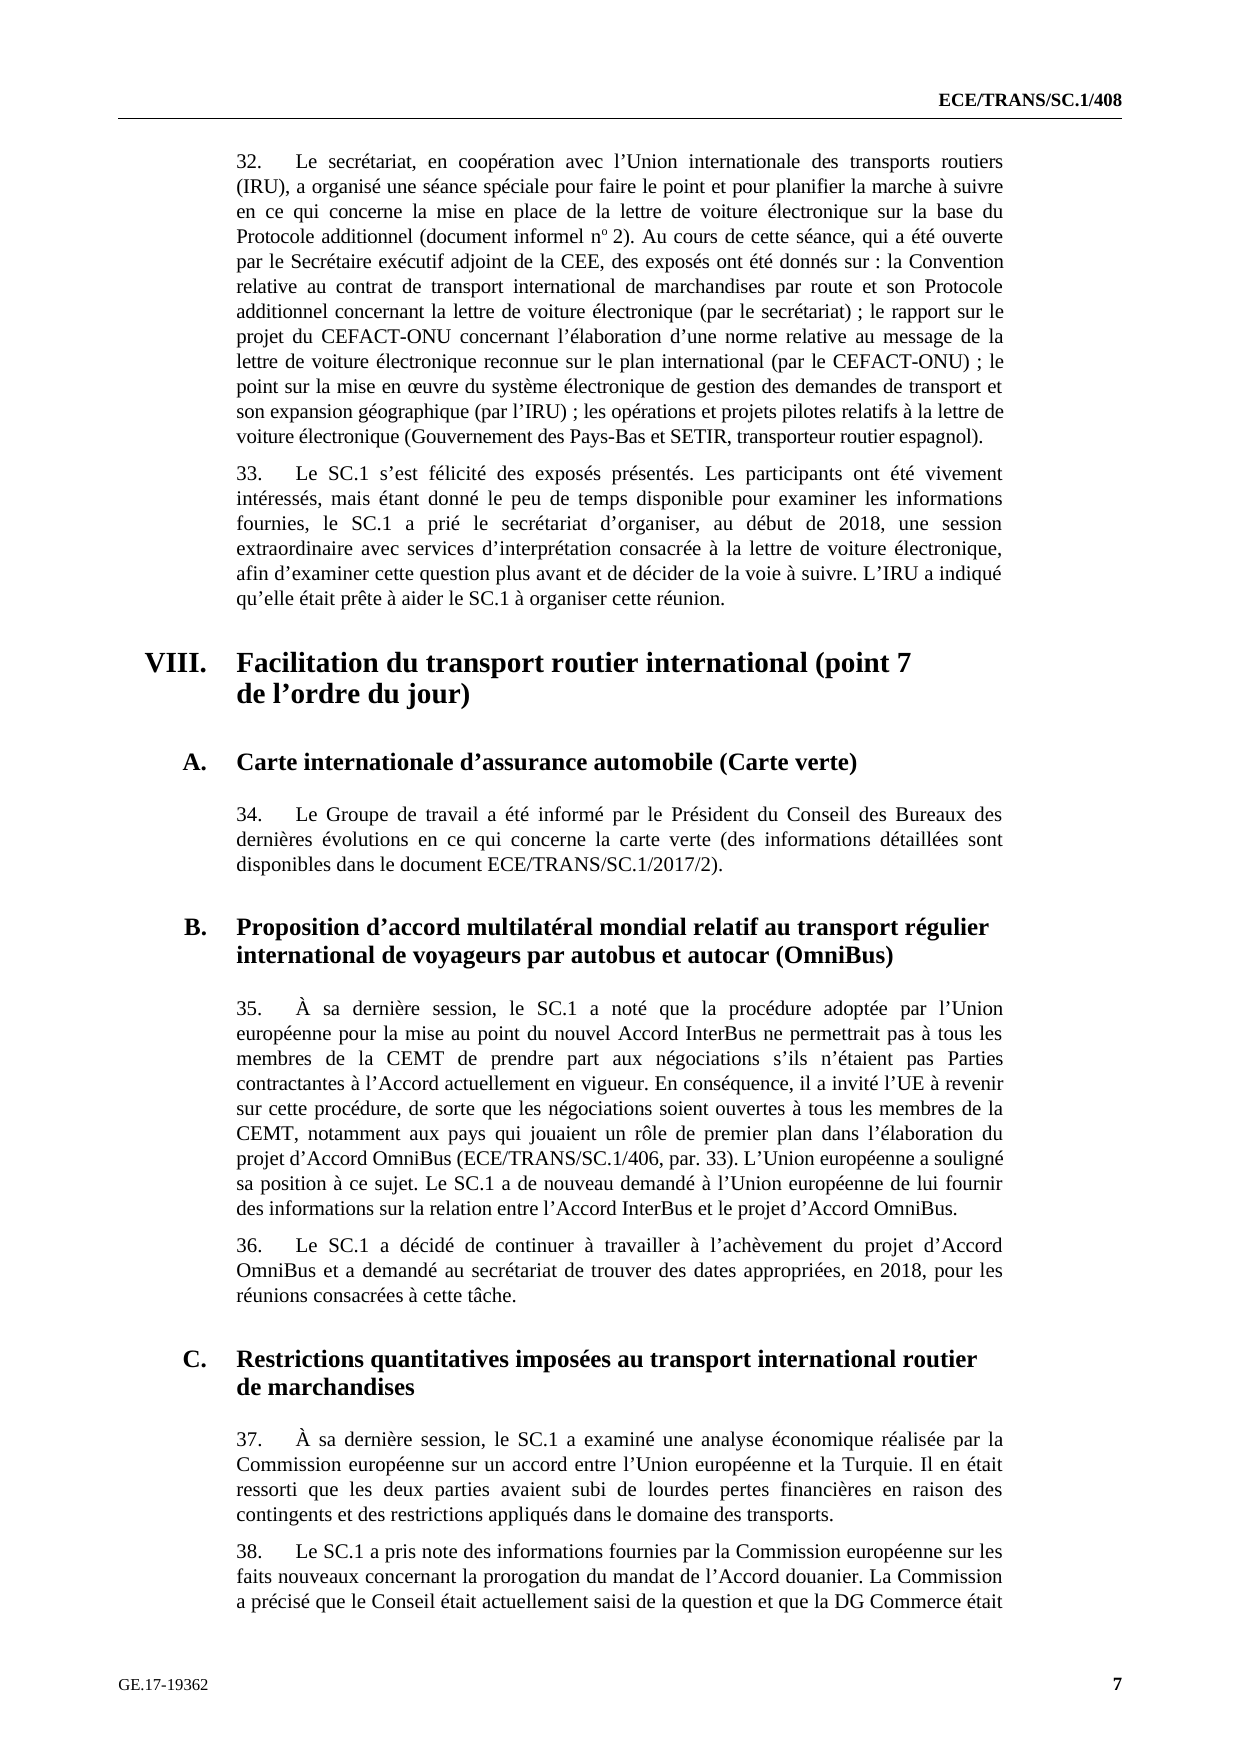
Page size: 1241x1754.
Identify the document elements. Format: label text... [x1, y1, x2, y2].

text 34. Le Groupe de travail a été informé par le Président du Conseil des Bureaux des dernières évolutions en ce qui concerne la carte verte (des informations détaillées sont disponibles dans le document ECE/TRANS/SC.1/2017/2). [236, 801, 1004, 876]
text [236, 1538, 1004, 1613]
text C. Restrictions quantitatives imposées au transport international routier de marchandises [118, 1344, 1004, 1401]
text 36. Le SC.1 a décidé de continuer à travailler à l’achèvement du projet d’Accord OmniBus et a demandé au secrétariat de trouver des dates appropriées, en 2018, pour les réunions consacrées à cette tâche. [236, 1232, 1004, 1307]
text VIII. Facilitation du transport routier international (point 7 de l’ordre du jour) [118, 648, 1004, 710]
text 32. Le secrétariat, en coopération avec l’Union internationale des transports routiers (IRU), a organisé une séance spéciale pour faire le point et pour planifier la marche à suivre en ce qui concerne la mise en place de la lettre de voiture électronique sur la base du Protocole additionnel (document informel no 2). Au cours de cette séance, qui a été ouverte par le Secrétaire exécutif adjoint de la CEE, des exposés ont été donnés sur : la Convention relative au contrat de transport international de marchandises par route et son Protocole additionnel concernant la lettre de voiture électronique (par le secrétariat) ; le rapport sur le projet du CEFACT-ONU concernant l’élaboration d’une norme relative au message de la lettre de voiture électronique reconnue sur le plan international (par le CEFACT-ONU) ; le point sur la mise en œuvre du système électronique de gestion des demandes de transport et son expansion géographique (par l’IRU) ; les opérations et projets pilotes relatifs à la lettre de voiture électronique (Gouvernement des Pays-Bas et SETIR, transporteur routier espagnol). [236, 148, 1004, 448]
text B. Proposition d’accord multilatéral mondial relatif au transport régulier international de voyageurs par autobus et autocar (OmniBus) [118, 913, 1004, 969]
text 35. À sa dernière session, le SC.1 a noté que la procédure adoptée par l’Union européenne pour la mise au point du nouvel Accord InterBus ne permettrait pas à tous les membres de la CEMT de prendre part aux négociations s’ils n’étaient pas Parties contractantes à l’Accord actuellement en vigueur. En conséquence, il a invité l’UE à revenir sur cette procédure, de sorte que les négociations soient ouvertes à tous les membres de la CEMT, notamment aux pays qui jouaient un rôle de premier plan dans l’élaboration du projet d’Accord OmniBus (ECE/TRANS/SC.1/406, par. 33). L’Union européenne a souligné sa position à ce sujet. Le SC.1 a de nouveau demandé à l’Union européenne de lui fournir des informations sur la relation entre l’Accord InterBus et le projet d’Accord OmniBus. [236, 994, 1004, 1219]
text 33. Le SC.1 s’est félicité des exposés présentés. Les participants ont été vivement intéressés, mais étant donné le peu de temps disponible pour examiner les informations fournies, le SC.1 a prié le secrétariat d’organiser, au début de 2018, une session extraordinaire avec services d’interprétation consacrée à la lettre de voiture électronique, afin d’examiner cette question plus avant et de décider de la voie à suivre. L’IRU a indiqué qu’elle était prête à aider le SC.1 à organiser cette réunion. [236, 460, 1004, 610]
text 37. À sa dernière session, le SC.1 a examiné une analyse économique réalisée par la Commission européenne sur un accord entre l’Union européenne et la Turquie. Il en était ressorti que les deux parties avaient subi de lourdes pertes financières en raison des contingents et des restrictions appliqués dans le domaine des transports. [236, 1426, 1004, 1526]
text A. Carte internationale d’assurance automobile (Carte verte) [118, 748, 1004, 776]
